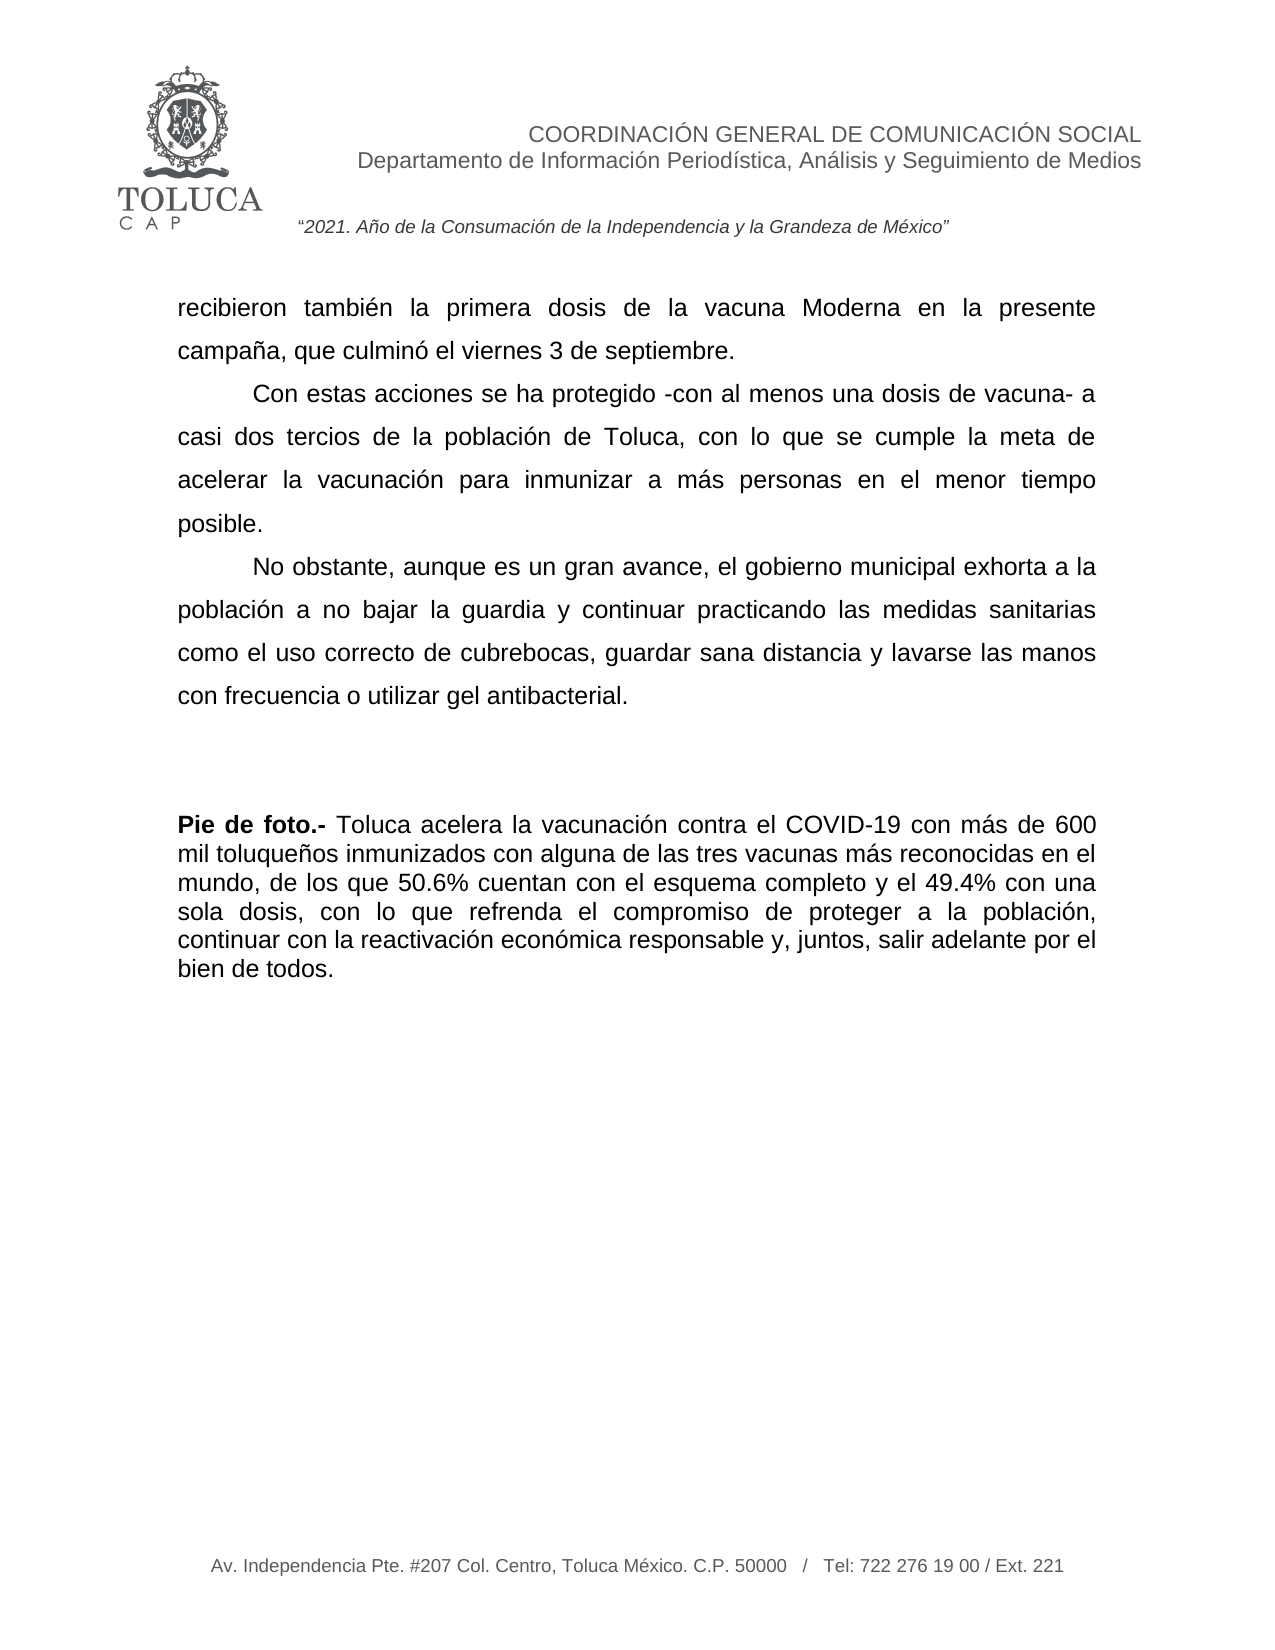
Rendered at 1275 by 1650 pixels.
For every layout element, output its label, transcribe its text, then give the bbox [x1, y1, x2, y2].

picture [115, 63, 265, 232]
text Pie de foto.- Toluca acelera la vacunación contra el COVID-19 con más de 600 mil toluqueños inmunizados con alguna de las tres vacunas más reconocidas en el mundo, de los que 50.6% cuentan con el esquema completo y el 49.4% con una sola dosis, con lo que refrenda el compromiso de proteger a la población, continuar con la reactivación económica responsable y, juntos, salir adelante por el bien de todos. [177, 811, 1098, 983]
text Con estas acciones se ha protegido -con al menos una dosis de vacuna- a casi dos tercios de la población de Toluca, con lo que se cumple la meta de acelerar la vacunación para inmunizar a más personas en el menor tiempo posible. [177, 379, 1098, 537]
text No obstante, aunque es un gran avance, el gobierno municipal exhorta a la población a no bajar la guardia y continuar practicando las medidas sanitarias como el uso correcto de cubrebocas, guardar sana distancia y lavarse las manos con frecuencia o utilizar gel antibacterial. [177, 552, 1098, 710]
